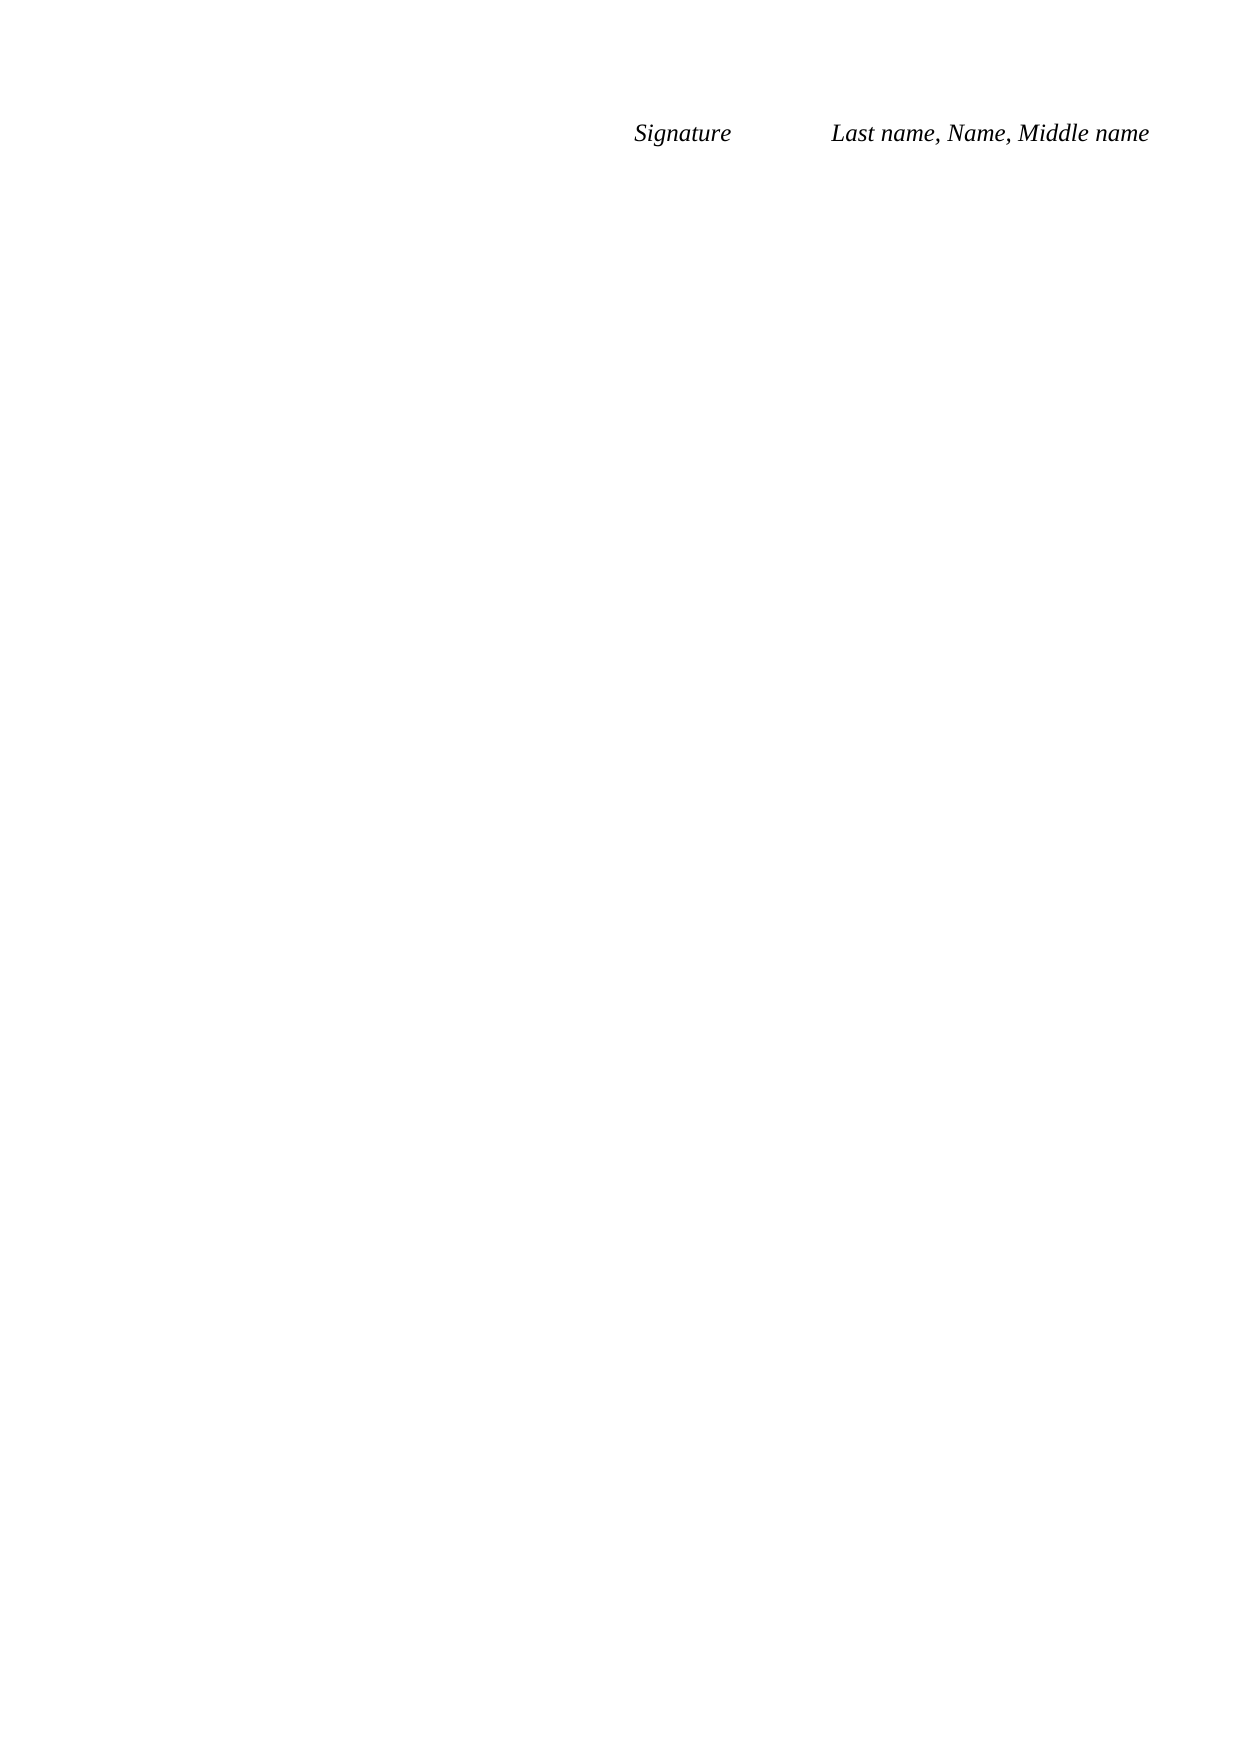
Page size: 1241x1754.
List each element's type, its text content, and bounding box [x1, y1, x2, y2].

text Signature Last name, Name, Middle name [177, 118, 1152, 147]
